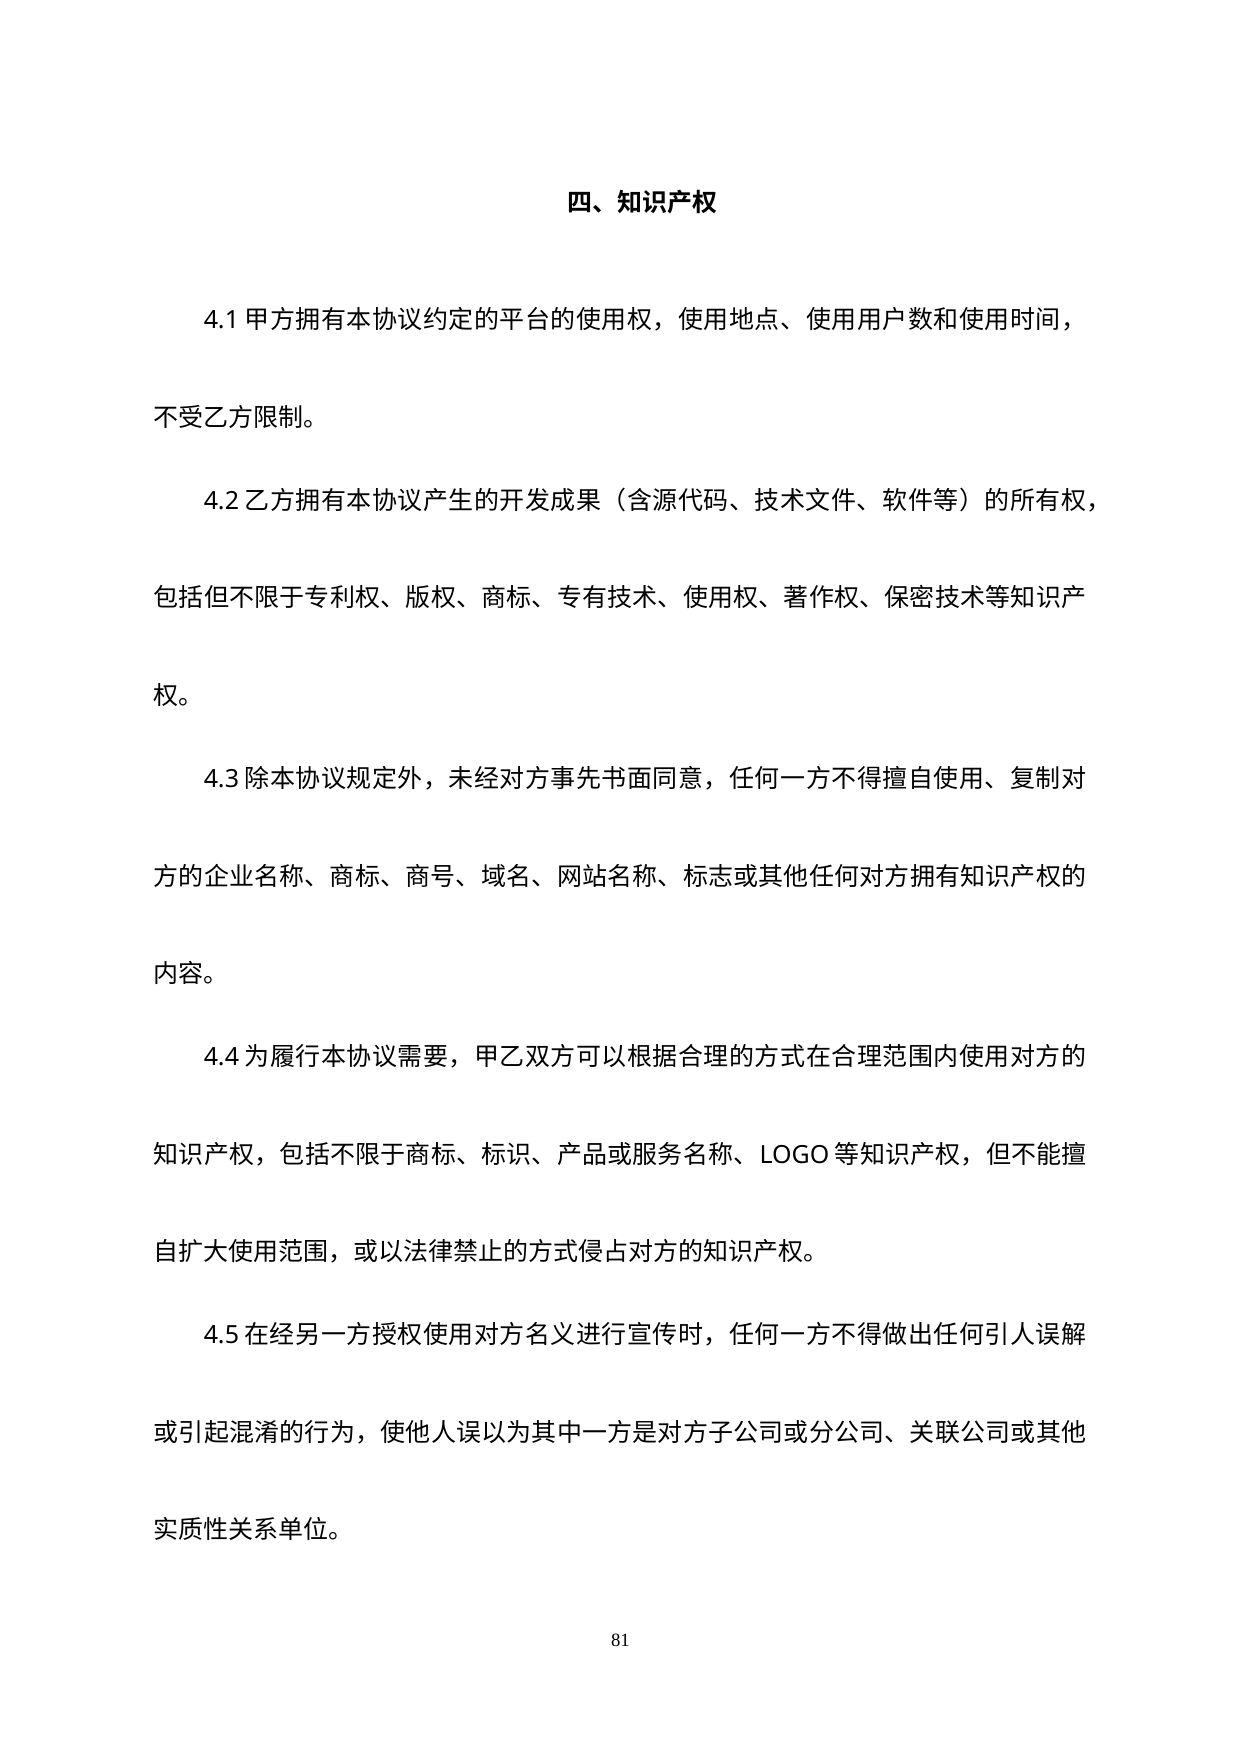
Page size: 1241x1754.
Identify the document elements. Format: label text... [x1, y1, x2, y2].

text 4.1甲方拥有本协议约定的平台的使用权，使用地点、使用用户数和使用时间，不受乙方限制。 [153, 285, 1087, 448]
text 四、知识产权 [198, 168, 1087, 233]
text 4.3除本协议规定外，未经对方事先书面同意，任何一方不得擅自使用、复制对方的企业名称、商标、商号、域名、网站名称、标志或其他任何对方拥有知识产权的内容。 [153, 744, 1087, 1004]
text 4.5在经另一方授权使用对方名义进行宣传时，任何一方不得做出任何引人误解或引起混淆的行为，使他人误以为其中一方是对方子公司或分公司、关联公司或其他实质性关系单位。 [153, 1300, 1087, 1560]
text 4.2乙方拥有本协议产生的开发成果（含源代码、技术文件、软件等）的所有权，包括但不限于专利权、版权、商标、专有技术、使用权、著作权、保密技术等知识产权。 [153, 466, 1087, 726]
text 4.4为履行本协议需要，甲乙双方可以根据合理的方式在合理范围内使用对方的知识产权，包括不限于商标、标识、产品或服务名称、LOGO等知识产权，但不能擅自扩大使用范围，或以法律禁止的方式侵占对方的知识产权。 [153, 1022, 1087, 1282]
